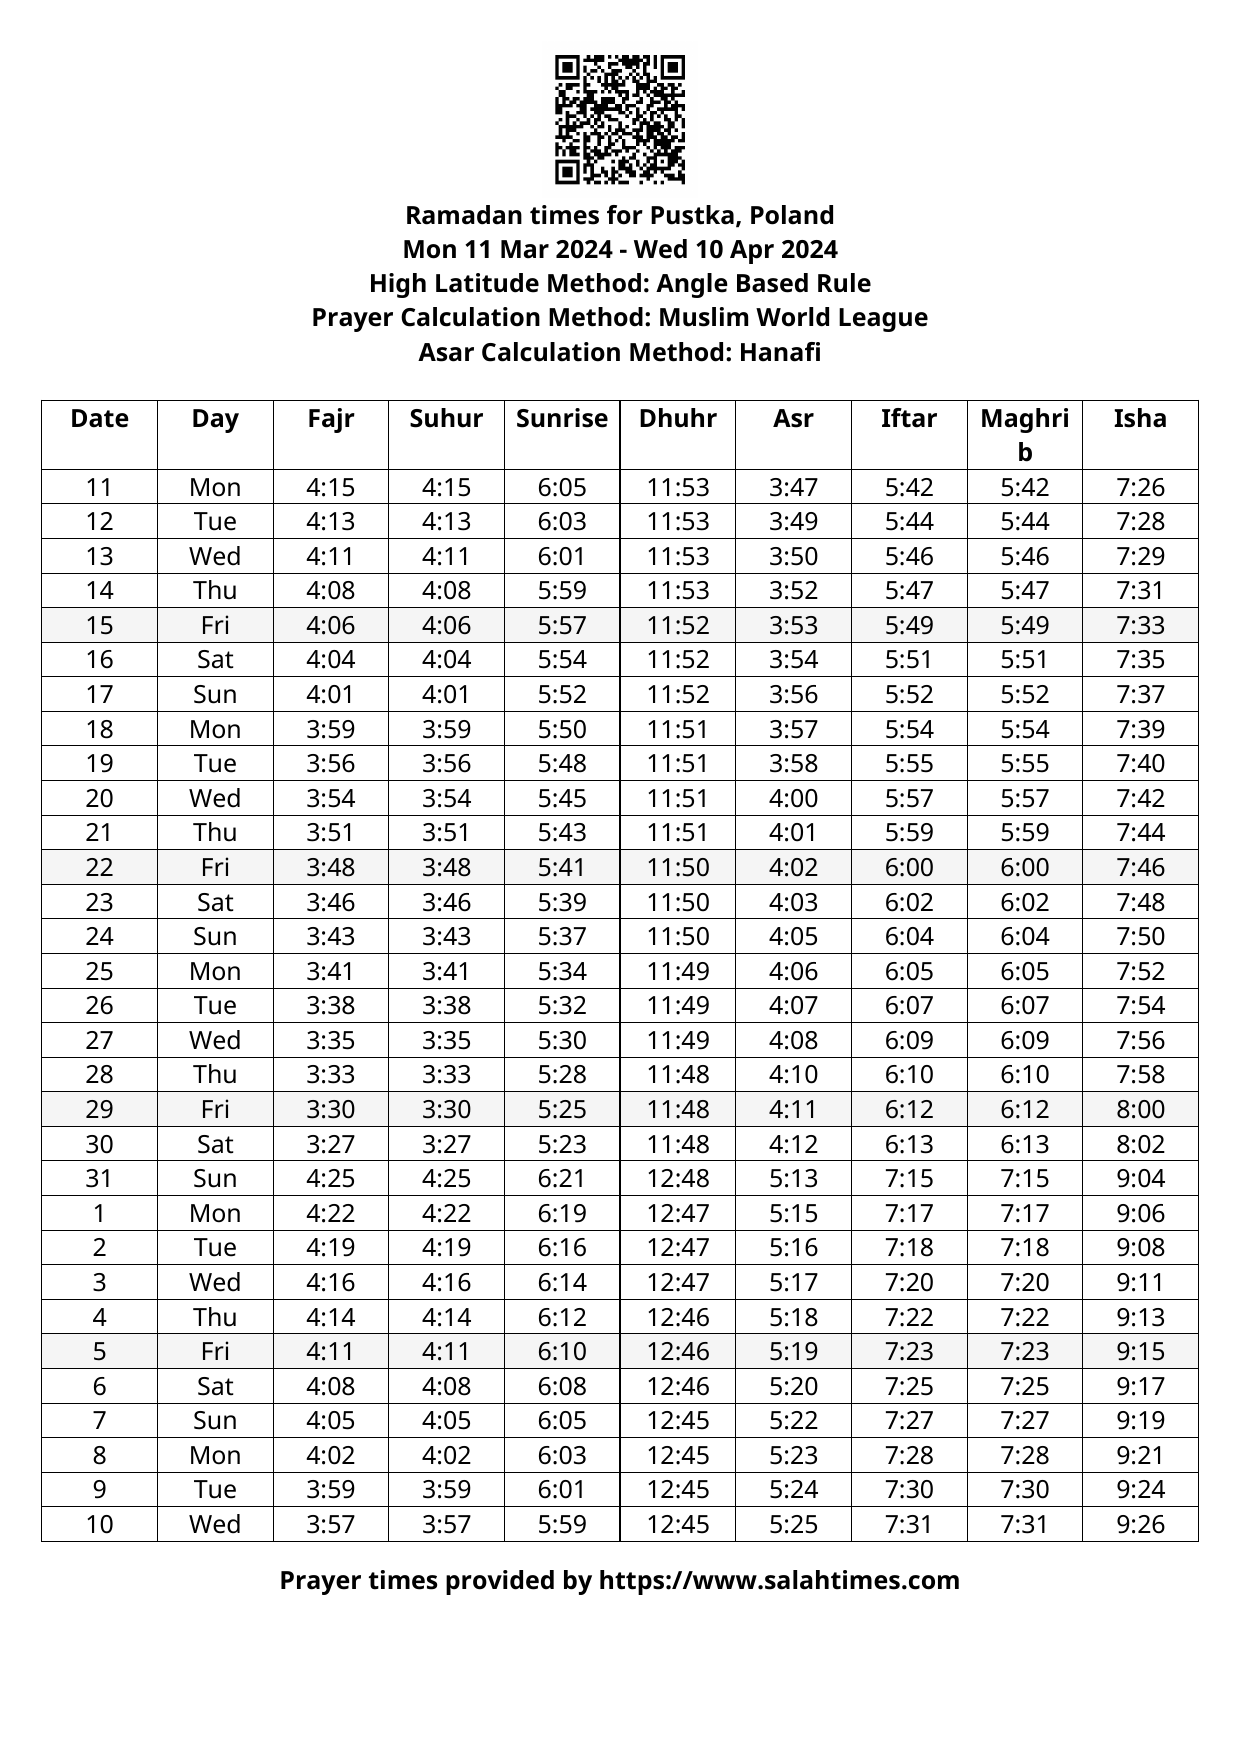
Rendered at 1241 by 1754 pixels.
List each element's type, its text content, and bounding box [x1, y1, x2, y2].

table_cell 6:14 [505, 1265, 619, 1299]
table_cell 7:22 [968, 1300, 1082, 1333]
table_cell 6:07 [852, 989, 967, 1022]
table_cell 3:51 [389, 816, 504, 849]
table_cell 3:38 [389, 989, 504, 1022]
table_cell 11:52 [621, 677, 735, 711]
table_cell 7:52 [1083, 954, 1198, 987]
table_cell Sun [158, 1404, 273, 1437]
table_cell 4:11 [736, 1092, 851, 1126]
table_cell 4:07 [736, 989, 851, 1022]
table_cell 4:08 [389, 1369, 504, 1402]
table_cell 19 [42, 746, 157, 780]
table_cell 12:45 [621, 1507, 735, 1541]
table_header Isha [1083, 401, 1198, 469]
table_cell 5:25 [736, 1507, 851, 1541]
table_cell 7:28 [1083, 504, 1198, 538]
table_cell 7:20 [968, 1265, 1082, 1299]
text Prayer Calculation Method: Muslim World League [42, 300, 1198, 334]
table_cell 11:53 [621, 504, 735, 538]
table_header Iftar [852, 401, 967, 469]
table_cell 5:47 [968, 574, 1082, 607]
table_cell 5:15 [736, 1196, 851, 1229]
table_cell 7:48 [1083, 885, 1198, 918]
table_cell 5:32 [505, 989, 619, 1022]
table_cell 3:49 [736, 504, 851, 538]
table_cell 3:59 [389, 1473, 504, 1506]
table_cell 31 [42, 1161, 157, 1195]
table_cell Tue [158, 504, 273, 538]
table_cell 6:13 [852, 1127, 967, 1160]
table_cell 17 [42, 677, 157, 711]
table_cell 7:15 [852, 1161, 967, 1195]
table_cell 9:24 [1083, 1473, 1198, 1506]
table_cell 6:07 [968, 989, 1082, 1022]
table_cell 3:54 [736, 643, 851, 676]
table_cell 5:43 [505, 816, 619, 849]
table_cell 7:27 [852, 1404, 967, 1437]
table_cell 5:16 [736, 1231, 851, 1264]
table_cell 11:49 [621, 1023, 735, 1057]
table_cell 4:19 [389, 1231, 504, 1264]
table_cell 6:05 [968, 954, 1082, 987]
table_cell Thu [158, 574, 273, 607]
table_cell 4:25 [389, 1161, 504, 1195]
table_cell 12:45 [621, 1404, 735, 1437]
table_cell 4:06 [736, 954, 851, 987]
table_cell 5:46 [852, 539, 967, 572]
text High Latitude Method: Angle Based Rule [42, 266, 1198, 300]
table_cell 5:54 [505, 643, 619, 676]
table_cell 7:23 [852, 1334, 967, 1368]
table_cell 6:12 [852, 1092, 967, 1126]
table_cell Tue [158, 1231, 273, 1264]
table_cell 7:18 [968, 1231, 1082, 1264]
table_cell 6:10 [505, 1334, 619, 1368]
table_cell 11:51 [621, 712, 735, 745]
table_cell 5:57 [968, 781, 1082, 814]
table_cell 26 [42, 989, 157, 1022]
table_cell 30 [42, 1127, 157, 1160]
table_cell 7:25 [968, 1369, 1082, 1402]
table_cell 6:09 [968, 1023, 1082, 1057]
table_cell 6:03 [505, 504, 619, 538]
table_cell 8 [42, 1438, 157, 1472]
table_cell 7:31 [1083, 574, 1198, 607]
table_cell 5:13 [736, 1161, 851, 1195]
table_cell 27 [42, 1023, 157, 1057]
text Ramadan times for Pustka, Poland [42, 198, 1198, 232]
table_cell 6:01 [505, 539, 619, 572]
table_cell 8:00 [1083, 1092, 1198, 1126]
table_cell 6:16 [505, 1231, 619, 1264]
table_cell 9:04 [1083, 1161, 1198, 1195]
table_cell 4:13 [274, 504, 388, 538]
table_cell 9:13 [1083, 1300, 1198, 1333]
table_cell 4:02 [389, 1438, 504, 1472]
table_cell 6:00 [968, 850, 1082, 884]
table_cell 11:50 [621, 919, 735, 953]
table_cell 5:51 [968, 643, 1082, 676]
table_cell 7:15 [968, 1161, 1082, 1195]
table_cell 5:24 [736, 1473, 851, 1506]
table_cell 4:22 [389, 1196, 504, 1229]
table_cell 4:06 [274, 608, 388, 642]
table_cell 7:29 [1083, 539, 1198, 572]
table_cell 11:48 [621, 1127, 735, 1160]
table_cell 4:11 [274, 1334, 388, 1368]
table_cell 3:35 [274, 1023, 388, 1057]
table_cell Tue [158, 989, 273, 1022]
table_cell 3:30 [274, 1092, 388, 1126]
table_cell 3:43 [274, 919, 388, 953]
table_cell 3:27 [389, 1127, 504, 1160]
table_cell 6:04 [968, 919, 1082, 953]
table_cell 5:30 [505, 1023, 619, 1057]
table_cell Mon [158, 712, 273, 745]
table_cell 8:02 [1083, 1127, 1198, 1160]
table_cell 11:51 [621, 781, 735, 814]
table_cell 6:04 [852, 919, 967, 953]
table_cell 12:45 [621, 1438, 735, 1472]
table_header Asr [736, 401, 851, 469]
table_cell Sat [158, 643, 273, 676]
table_cell 4:16 [274, 1265, 388, 1299]
table_cell 5:34 [505, 954, 619, 987]
table_cell 4:10 [736, 1058, 851, 1091]
table_cell 3:35 [389, 1023, 504, 1057]
table_cell 7:50 [1083, 919, 1198, 953]
table_cell 4:16 [389, 1265, 504, 1299]
table_header Suhur [389, 401, 504, 469]
table_cell 9:15 [1083, 1334, 1198, 1368]
table_cell 6:10 [852, 1058, 967, 1091]
table_cell 6:09 [852, 1023, 967, 1057]
table_cell 4:08 [389, 574, 504, 607]
text Prayer times provided by https://www.salahtimes.com [42, 1563, 1198, 1597]
table_cell 12:46 [621, 1369, 735, 1402]
table_cell 3:57 [274, 1507, 388, 1541]
table_cell 4:12 [736, 1127, 851, 1160]
table_cell 6:02 [852, 885, 967, 918]
table_cell 3 [42, 1265, 157, 1299]
table_cell Wed [158, 1023, 273, 1057]
table_cell 5:42 [852, 470, 967, 503]
table_cell 11:53 [621, 539, 735, 572]
table_cell 22 [42, 850, 157, 884]
text Asar Calculation Method: Hanafi [42, 334, 1198, 368]
table_cell 16 [42, 643, 157, 676]
table_cell 4:01 [736, 816, 851, 849]
table_cell 6:10 [968, 1058, 1082, 1091]
table_cell 9:26 [1083, 1507, 1198, 1541]
table_cell 28 [42, 1058, 157, 1091]
table_cell Sun [158, 1161, 273, 1195]
table_cell 3:59 [274, 712, 388, 745]
table_cell 12:47 [621, 1196, 735, 1229]
table_cell 11 [42, 470, 157, 503]
table_cell 11:49 [621, 954, 735, 987]
table_cell 3:59 [274, 1473, 388, 1506]
table_cell 6:03 [505, 1438, 619, 1472]
table_cell Thu [158, 1058, 273, 1091]
table_cell 5:46 [968, 539, 1082, 572]
table_cell 25 [42, 954, 157, 987]
table_cell 5:52 [968, 677, 1082, 711]
table_cell 9:19 [1083, 1404, 1198, 1437]
table_cell 7:25 [852, 1369, 967, 1402]
table_cell 5:54 [968, 712, 1082, 745]
table_cell 12 [42, 504, 157, 538]
table_cell 4:08 [274, 1369, 388, 1402]
table_cell 4:11 [389, 1334, 504, 1368]
table_cell 11:53 [621, 574, 735, 607]
table_cell Fri [158, 608, 273, 642]
table_cell 4:08 [274, 574, 388, 607]
table_cell 5:47 [852, 574, 967, 607]
table_cell 4:05 [274, 1404, 388, 1437]
table_cell 5 [42, 1334, 157, 1368]
table_cell 4:06 [389, 608, 504, 642]
table_cell 3:58 [736, 746, 851, 780]
table_cell 5:44 [968, 504, 1082, 538]
table_cell 3:38 [274, 989, 388, 1022]
table_cell 9 [42, 1473, 157, 1506]
table_cell 3:56 [389, 746, 504, 780]
table_cell Mon [158, 1438, 273, 1472]
table_cell 5:37 [505, 919, 619, 953]
table_cell 7:20 [852, 1265, 967, 1299]
table_cell 6:19 [505, 1196, 619, 1229]
table_cell 7 [42, 1404, 157, 1437]
table_cell 5:57 [505, 608, 619, 642]
table_cell 5:42 [968, 470, 1082, 503]
table_cell 1 [42, 1196, 157, 1229]
table_cell 3:46 [389, 885, 504, 918]
table_cell 23 [42, 885, 157, 918]
table_cell Sat [158, 1369, 273, 1402]
table_cell 5:39 [505, 885, 619, 918]
table_cell 3:51 [274, 816, 388, 849]
table_cell 4:14 [274, 1300, 388, 1333]
table_cell 3:30 [389, 1092, 504, 1126]
table_cell 3:41 [274, 954, 388, 987]
table_cell 13 [42, 539, 157, 572]
table_cell 3:53 [736, 608, 851, 642]
table_cell 4:25 [274, 1161, 388, 1195]
table_cell 11:48 [621, 1058, 735, 1091]
table_cell 5:17 [736, 1265, 851, 1299]
table_cell 6:12 [968, 1092, 1082, 1126]
table_cell 3:48 [389, 850, 504, 884]
table_cell 5:25 [505, 1092, 619, 1126]
table_cell 11:51 [621, 816, 735, 849]
table_cell 7:31 [852, 1507, 967, 1541]
table_cell 4:04 [389, 643, 504, 676]
table_cell 4:11 [389, 539, 504, 572]
table_cell 5:52 [852, 677, 967, 711]
table_cell 12:45 [621, 1473, 735, 1506]
table_cell 11:52 [621, 643, 735, 676]
table_cell Wed [158, 1265, 273, 1299]
table_cell 4:13 [389, 504, 504, 538]
table_cell 7:31 [968, 1507, 1082, 1541]
table_cell 5:18 [736, 1300, 851, 1333]
table_header Dhuhr [621, 401, 735, 469]
table_cell 6:08 [505, 1369, 619, 1402]
table_cell 5:57 [852, 781, 967, 814]
table_cell Wed [158, 1507, 273, 1541]
table_cell 5:45 [505, 781, 619, 814]
table_cell 4:01 [389, 677, 504, 711]
table_cell 5:48 [505, 746, 619, 780]
table_cell 5:55 [852, 746, 967, 780]
table_cell 3:56 [274, 746, 388, 780]
table_cell Sat [158, 1127, 273, 1160]
table_cell Fri [158, 1092, 273, 1126]
table_cell 11:48 [621, 1092, 735, 1126]
table_cell 3:56 [736, 677, 851, 711]
table_cell Wed [158, 781, 273, 814]
table_cell 4:15 [389, 470, 504, 503]
table_cell 4:05 [389, 1404, 504, 1437]
table_header Date [42, 401, 157, 469]
table_cell 5:59 [505, 574, 619, 607]
table_cell 6:05 [505, 470, 619, 503]
table_cell 4:04 [274, 643, 388, 676]
table_cell 7:22 [852, 1300, 967, 1333]
table_cell 9:17 [1083, 1369, 1198, 1402]
table_cell 5:55 [968, 746, 1082, 780]
table_cell 5:23 [505, 1127, 619, 1160]
table_cell 4:14 [389, 1300, 504, 1333]
table_cell 7:39 [1083, 712, 1198, 745]
table_cell 7:30 [852, 1473, 967, 1506]
table_cell 11:52 [621, 608, 735, 642]
table_cell 7:42 [1083, 781, 1198, 814]
table_cell Fri [158, 1334, 273, 1368]
table_cell 11:51 [621, 746, 735, 780]
table_cell 12:46 [621, 1334, 735, 1368]
table_cell 4:01 [274, 677, 388, 711]
table_cell 3:57 [736, 712, 851, 745]
table_cell 6:01 [505, 1473, 619, 1506]
table_cell 5:23 [736, 1438, 851, 1472]
table_cell 18 [42, 712, 157, 745]
table_cell 5:51 [852, 643, 967, 676]
table_cell 5:54 [852, 712, 967, 745]
table_cell 3:50 [736, 539, 851, 572]
table_cell 4 [42, 1300, 157, 1333]
table_cell 4:00 [736, 781, 851, 814]
table_cell 7:46 [1083, 850, 1198, 884]
table_cell 6 [42, 1369, 157, 1402]
table_cell Sun [158, 677, 273, 711]
table_header Day [158, 401, 273, 469]
table_cell 3:57 [389, 1507, 504, 1541]
table_cell 3:33 [389, 1058, 504, 1091]
text Mon 11 Mar 2024 - Wed 10 Apr 2024 [42, 232, 1198, 266]
table_cell 14 [42, 574, 157, 607]
table_cell 3:43 [389, 919, 504, 953]
table_cell 5:22 [736, 1404, 851, 1437]
table_cell 6:05 [505, 1404, 619, 1437]
table_cell 4:03 [736, 885, 851, 918]
table_cell 21 [42, 816, 157, 849]
table_cell 11:49 [621, 989, 735, 1022]
table_cell 6:00 [852, 850, 967, 884]
table_cell 7:27 [968, 1404, 1082, 1437]
table_cell 7:23 [968, 1334, 1082, 1368]
table_cell 29 [42, 1092, 157, 1126]
table_cell 5:59 [968, 816, 1082, 849]
table_cell 12:48 [621, 1161, 735, 1195]
picture [542, 41, 699, 198]
table_cell 6:12 [505, 1300, 619, 1333]
table_cell 12:47 [621, 1231, 735, 1264]
table_cell 5:59 [505, 1507, 619, 1541]
table_cell 5:28 [505, 1058, 619, 1091]
table_cell 7:54 [1083, 989, 1198, 1022]
table_cell 3:27 [274, 1127, 388, 1160]
table_cell 7:17 [852, 1196, 967, 1229]
table_cell 7:40 [1083, 746, 1198, 780]
table_cell 4:11 [274, 539, 388, 572]
table_cell 5:49 [852, 608, 967, 642]
table_cell 7:17 [968, 1196, 1082, 1229]
table_cell 3:54 [389, 781, 504, 814]
table_cell 6:02 [968, 885, 1082, 918]
table_cell 9:08 [1083, 1231, 1198, 1264]
table_cell 7:28 [968, 1438, 1082, 1472]
table_cell 7:56 [1083, 1023, 1198, 1057]
table_cell 11:53 [621, 470, 735, 503]
table_cell 11:50 [621, 885, 735, 918]
table_cell 10 [42, 1507, 157, 1541]
table_cell Thu [158, 816, 273, 849]
table_cell 9:21 [1083, 1438, 1198, 1472]
table_cell 5:20 [736, 1369, 851, 1402]
table_cell 7:28 [852, 1438, 967, 1472]
table_cell 7:30 [968, 1473, 1082, 1506]
table_cell 3:54 [274, 781, 388, 814]
table_cell 3:41 [389, 954, 504, 987]
table_cell 3:48 [274, 850, 388, 884]
table_cell 20 [42, 781, 157, 814]
table_cell 7:44 [1083, 816, 1198, 849]
table_cell 7:37 [1083, 677, 1198, 711]
table_header Sunrise [505, 401, 619, 469]
table_cell 12:46 [621, 1300, 735, 1333]
table_cell 12:47 [621, 1265, 735, 1299]
table_cell Wed [158, 539, 273, 572]
table_cell 9:11 [1083, 1265, 1198, 1299]
table_cell 5:59 [852, 816, 967, 849]
table_cell 5:49 [968, 608, 1082, 642]
table_cell Fri [158, 850, 273, 884]
table_cell 7:35 [1083, 643, 1198, 676]
table_cell Mon [158, 1196, 273, 1229]
table_cell 7:26 [1083, 470, 1198, 503]
table_cell 5:19 [736, 1334, 851, 1368]
table_cell 4:15 [274, 470, 388, 503]
table_cell 4:19 [274, 1231, 388, 1264]
table_header Fajr [274, 401, 388, 469]
table_cell Sat [158, 885, 273, 918]
table_cell 4:02 [736, 850, 851, 884]
table_cell 6:13 [968, 1127, 1082, 1160]
table_cell 15 [42, 608, 157, 642]
table_cell 3:33 [274, 1058, 388, 1091]
table_cell 3:46 [274, 885, 388, 918]
table_cell 5:41 [505, 850, 619, 884]
table_header Maghrib [968, 401, 1082, 469]
table_cell 24 [42, 919, 157, 953]
table_cell Tue [158, 1473, 273, 1506]
table_cell 3:47 [736, 470, 851, 503]
table_cell 7:58 [1083, 1058, 1198, 1091]
table_cell 9:06 [1083, 1196, 1198, 1229]
table_cell Sun [158, 919, 273, 953]
table_cell 5:50 [505, 712, 619, 745]
table_cell 6:21 [505, 1161, 619, 1195]
table_cell 7:33 [1083, 608, 1198, 642]
table_cell 7:18 [852, 1231, 967, 1264]
table_cell 5:44 [852, 504, 967, 538]
table_cell Mon [158, 470, 273, 503]
table_cell Thu [158, 1300, 273, 1333]
table_cell 4:08 [736, 1023, 851, 1057]
table_cell 5:52 [505, 677, 619, 711]
table_cell 4:02 [274, 1438, 388, 1472]
table_cell 4:05 [736, 919, 851, 953]
table_cell Tue [158, 746, 273, 780]
table_cell 6:05 [852, 954, 967, 987]
table_cell 3:59 [389, 712, 504, 745]
table_cell 11:50 [621, 850, 735, 884]
table_cell 4:22 [274, 1196, 388, 1229]
table_cell Mon [158, 954, 273, 987]
table_cell 3:52 [736, 574, 851, 607]
table_cell 2 [42, 1231, 157, 1264]
